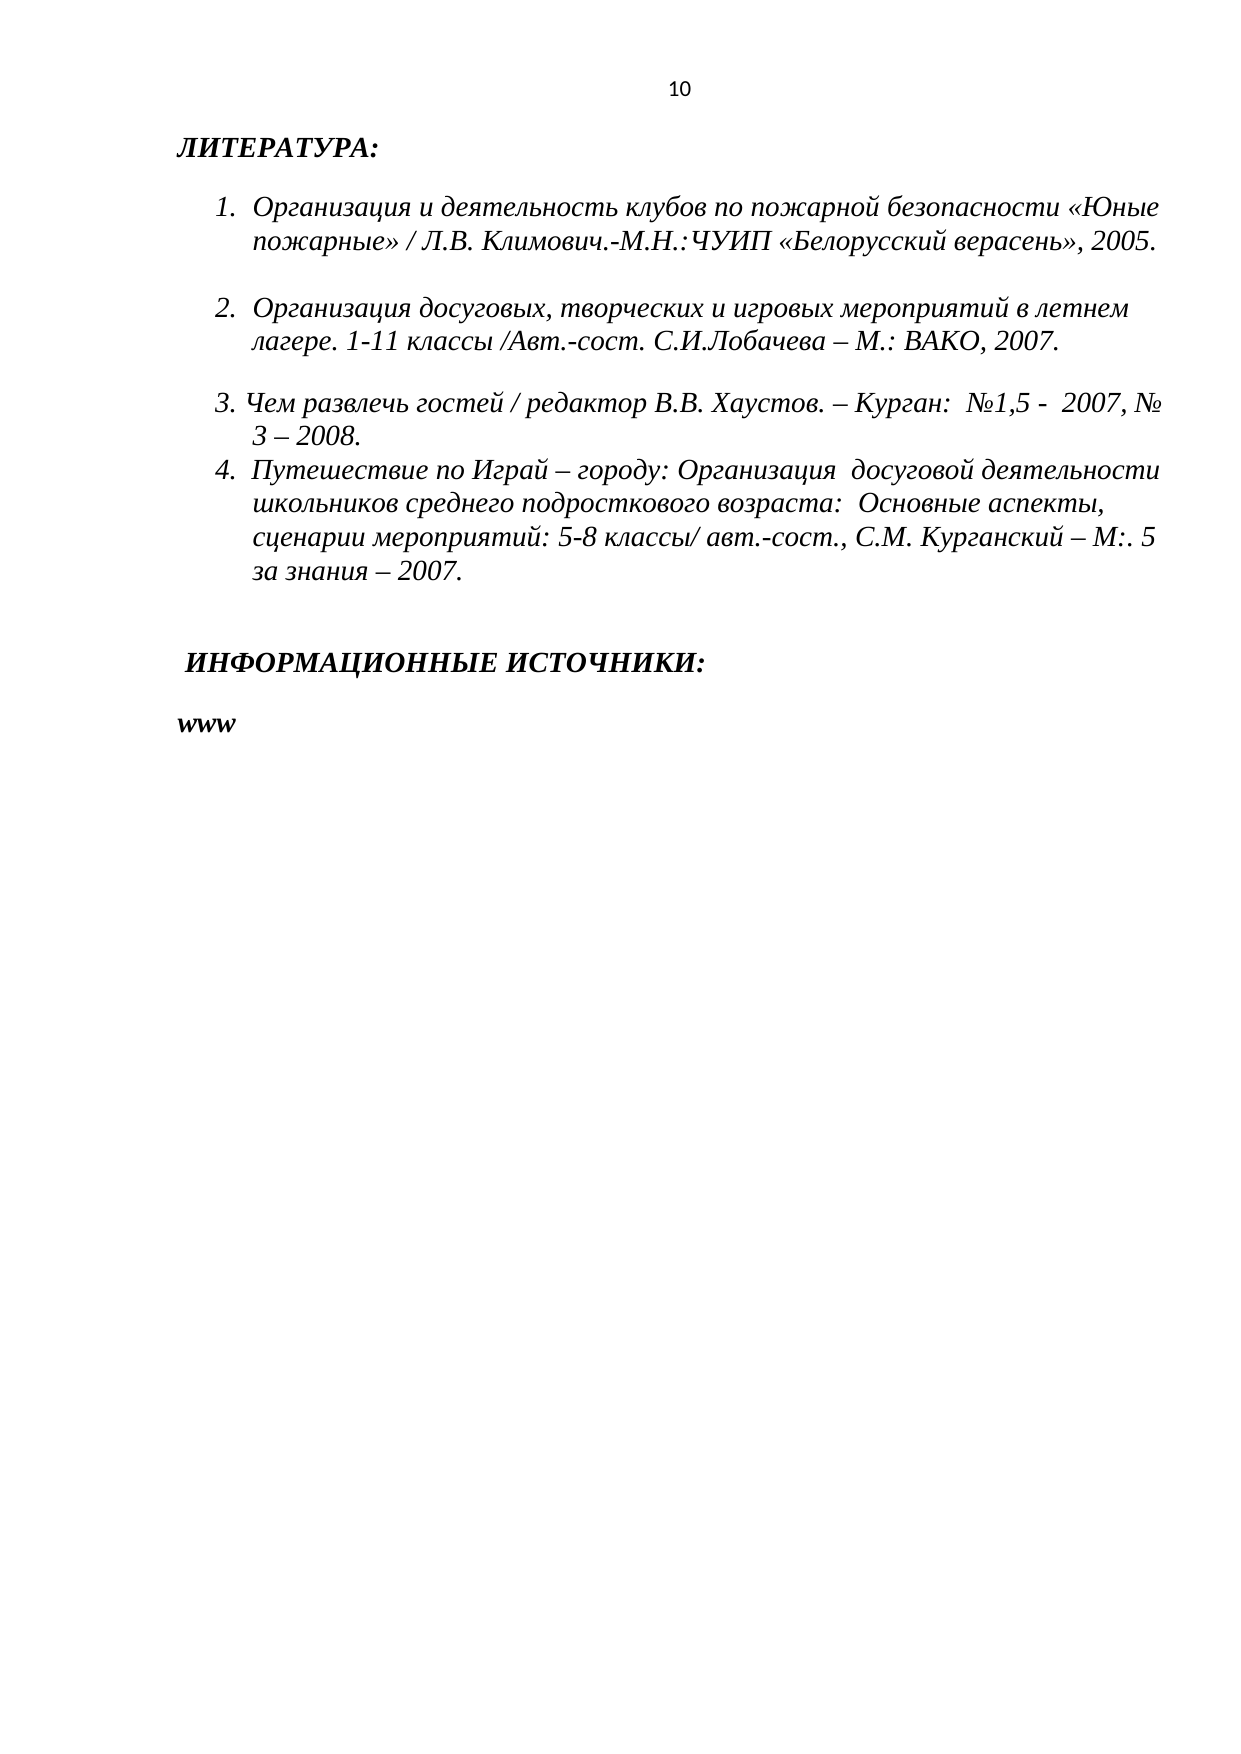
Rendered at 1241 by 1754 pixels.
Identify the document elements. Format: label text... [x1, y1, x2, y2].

list Организация досуговых, творческих и игровых мероприятий в летнем лагере. 1-11 классы /Авт.-сост. С.И.Лобачева – М.: ВАКО, 2007. [215, 290, 1181, 357]
text 4. Путешествие по Играй – городу: Организация досуговой деятельности школьников среднего подросткового возраста: Основные аспекты, сценарии мероприятий: 5-8 классы/ авт.-сост., С.М. Курганский – М:. 5 за знания – 2007. [215, 452, 1181, 586]
text 3. Чем развлечь гостей / редактор В.В. Хаустов. – Курган: №1,5 - 2007, № 3 – 2008. [215, 385, 1181, 452]
text www [177, 705, 1181, 738]
text ЛИТЕРАТУРА: [177, 130, 1181, 163]
list Организация и деятельность клубов по пожарной безопасности «Юные пожарные» / Л.В. Климович.-М.Н.:ЧУИП «Белорусский верасень», 2005. [215, 189, 1181, 256]
text ИНФОРМАЦИОННЫЕ ИСТОЧНИКИ: [177, 646, 1181, 679]
